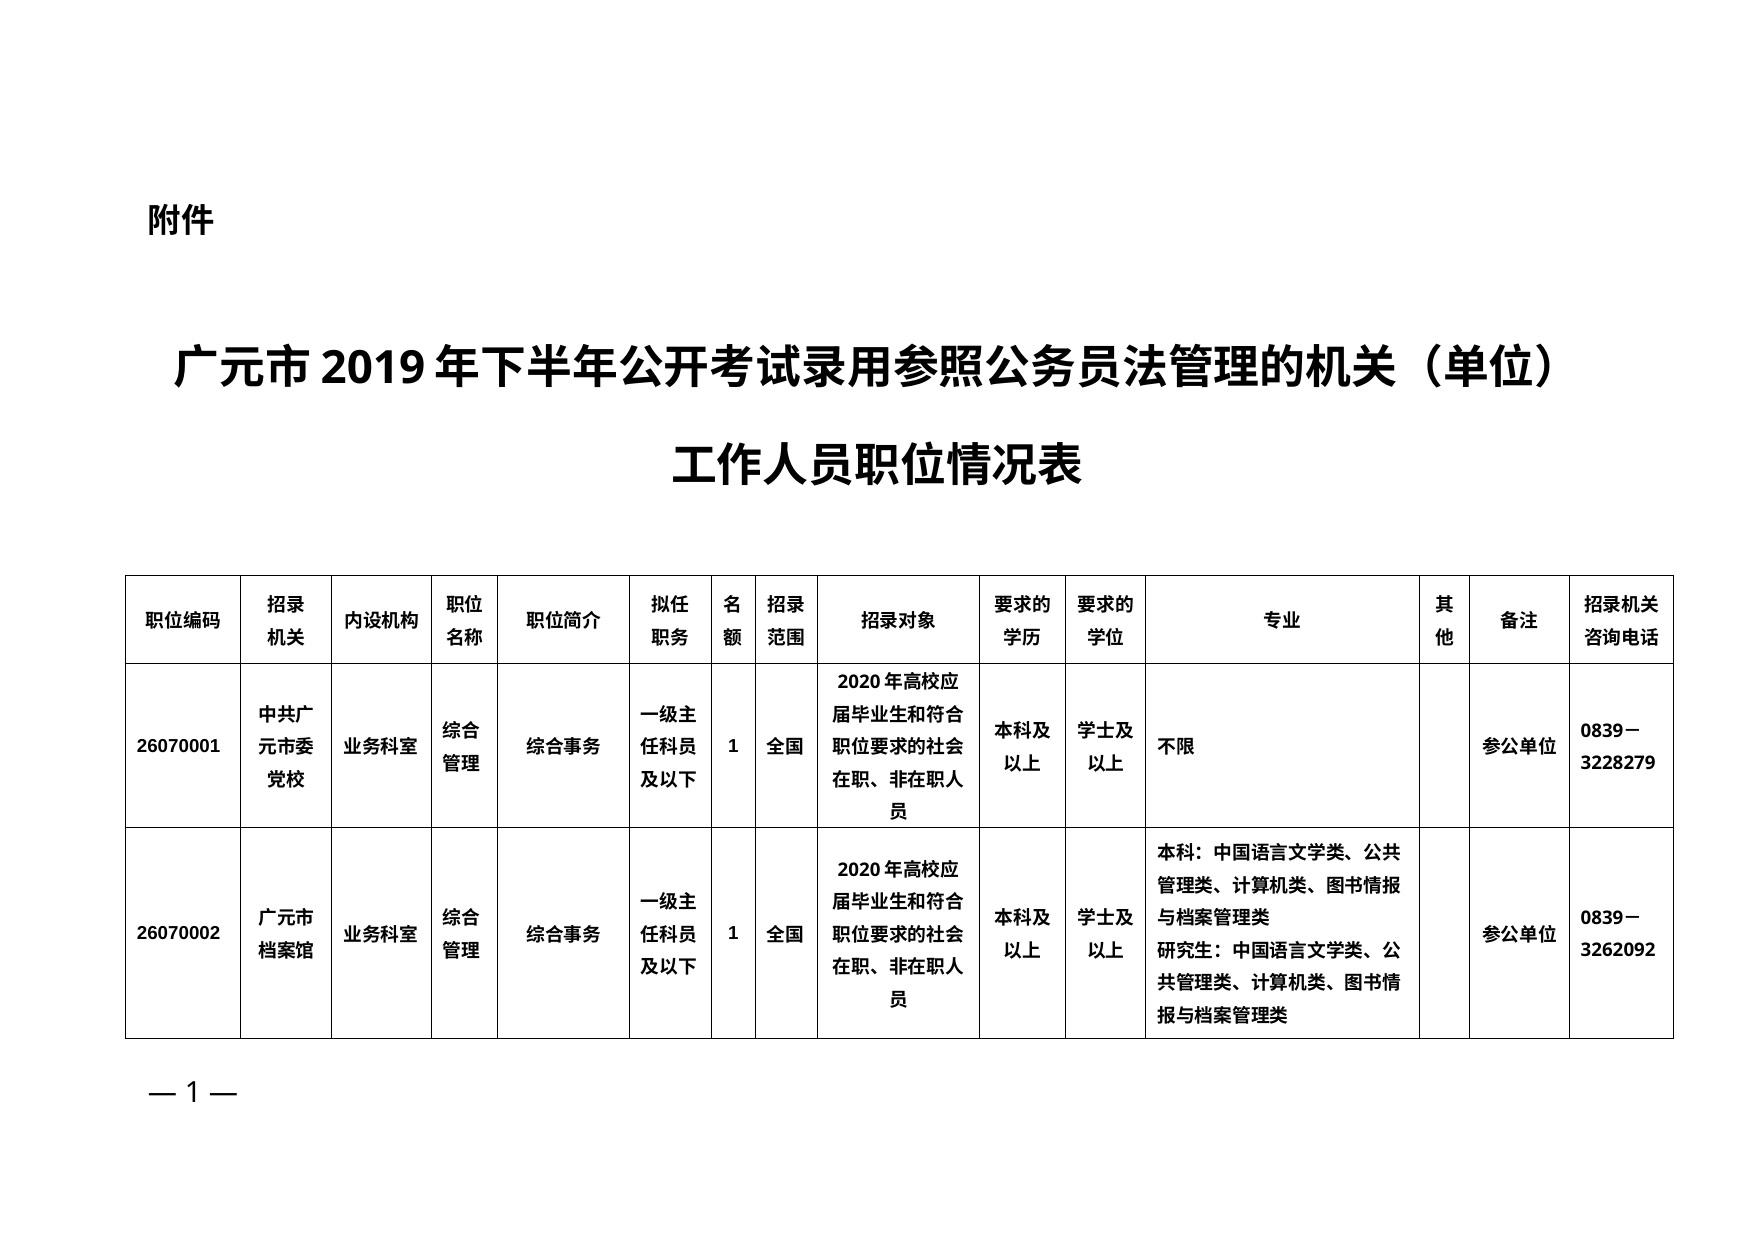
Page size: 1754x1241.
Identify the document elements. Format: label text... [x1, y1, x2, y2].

text 广元市2019年下半年公开考试录用参照公务员法管理的机关（单位） [148, 315, 1606, 413]
text 工作人员职位情况表 [148, 413, 1606, 510]
table_cell 1 [712, 828, 755, 1038]
table_header 其他 [1420, 576, 1469, 663]
table_header 招录 机关 [241, 576, 331, 663]
table_cell 中共广元市委党校 [241, 664, 331, 827]
table_header 职位名称 [432, 576, 497, 663]
table_header 招录机关 咨询电话 [1570, 576, 1673, 663]
table_header 职位简介 [498, 576, 629, 663]
table_cell 综合管理 [432, 664, 497, 827]
table_cell 全国 [756, 828, 817, 1038]
table_cell 一级主任科员及以下 [630, 828, 711, 1038]
table_cell 综合事务 [498, 828, 629, 1038]
table_cell 0839－3262092 [1570, 828, 1673, 1038]
table_cell 综合事务 [498, 664, 629, 827]
table_header 职位编码 [126, 576, 240, 663]
table_header 招录对象 [818, 576, 979, 663]
table_cell 学士及以上 [1066, 828, 1145, 1038]
table_header 要求的学位 [1066, 576, 1145, 663]
table_header 内设机构 [332, 576, 431, 663]
table_cell [1420, 828, 1469, 1038]
table_header 招录范围 [756, 576, 817, 663]
table_header 专业 [1146, 576, 1419, 663]
table_cell 学士及以上 [1066, 664, 1145, 827]
table_cell 业务科室 [332, 828, 431, 1038]
table_cell 参公单位 [1470, 664, 1569, 827]
table_header 拟任 职务 [630, 576, 711, 663]
table_cell 综合管理 [432, 828, 497, 1038]
table_header 备注 [1470, 576, 1569, 663]
table_cell 不限 [1146, 664, 1419, 827]
table_cell 2020年高校应届毕业生和符合职位要求的社会在职、非在职人员 [818, 828, 979, 1038]
table_cell 0839－3228279 [1570, 664, 1673, 827]
table_cell 26070001 [126, 664, 240, 827]
table_cell [1420, 664, 1469, 827]
table_cell 参公单位 [1470, 828, 1569, 1038]
table_cell 广元市档案馆 [241, 828, 331, 1038]
table_header 名额 [712, 576, 755, 663]
table_cell 本科：中国语言文学类、公共管理类、计算机类、图书情报与档案管理类 研究生：中国语言文学类、公共管理类、计算机类、图书情报与档案管理类 [1146, 828, 1419, 1038]
table_cell 全国 [756, 664, 817, 827]
table_cell 1 [712, 664, 755, 827]
table_cell 26070002 [126, 828, 240, 1038]
table_cell 本科及以上 [980, 828, 1065, 1038]
table_cell 一级主任科员及以下 [630, 664, 711, 827]
text 附件 [148, 185, 1606, 250]
table_cell 2020年高校应届毕业生和符合职位要求的社会在职、非在职人员 [818, 664, 979, 827]
table_cell 业务科室 [332, 664, 431, 827]
table_cell 本科及以上 [980, 664, 1065, 827]
table_header 要求的学历 [980, 576, 1065, 663]
